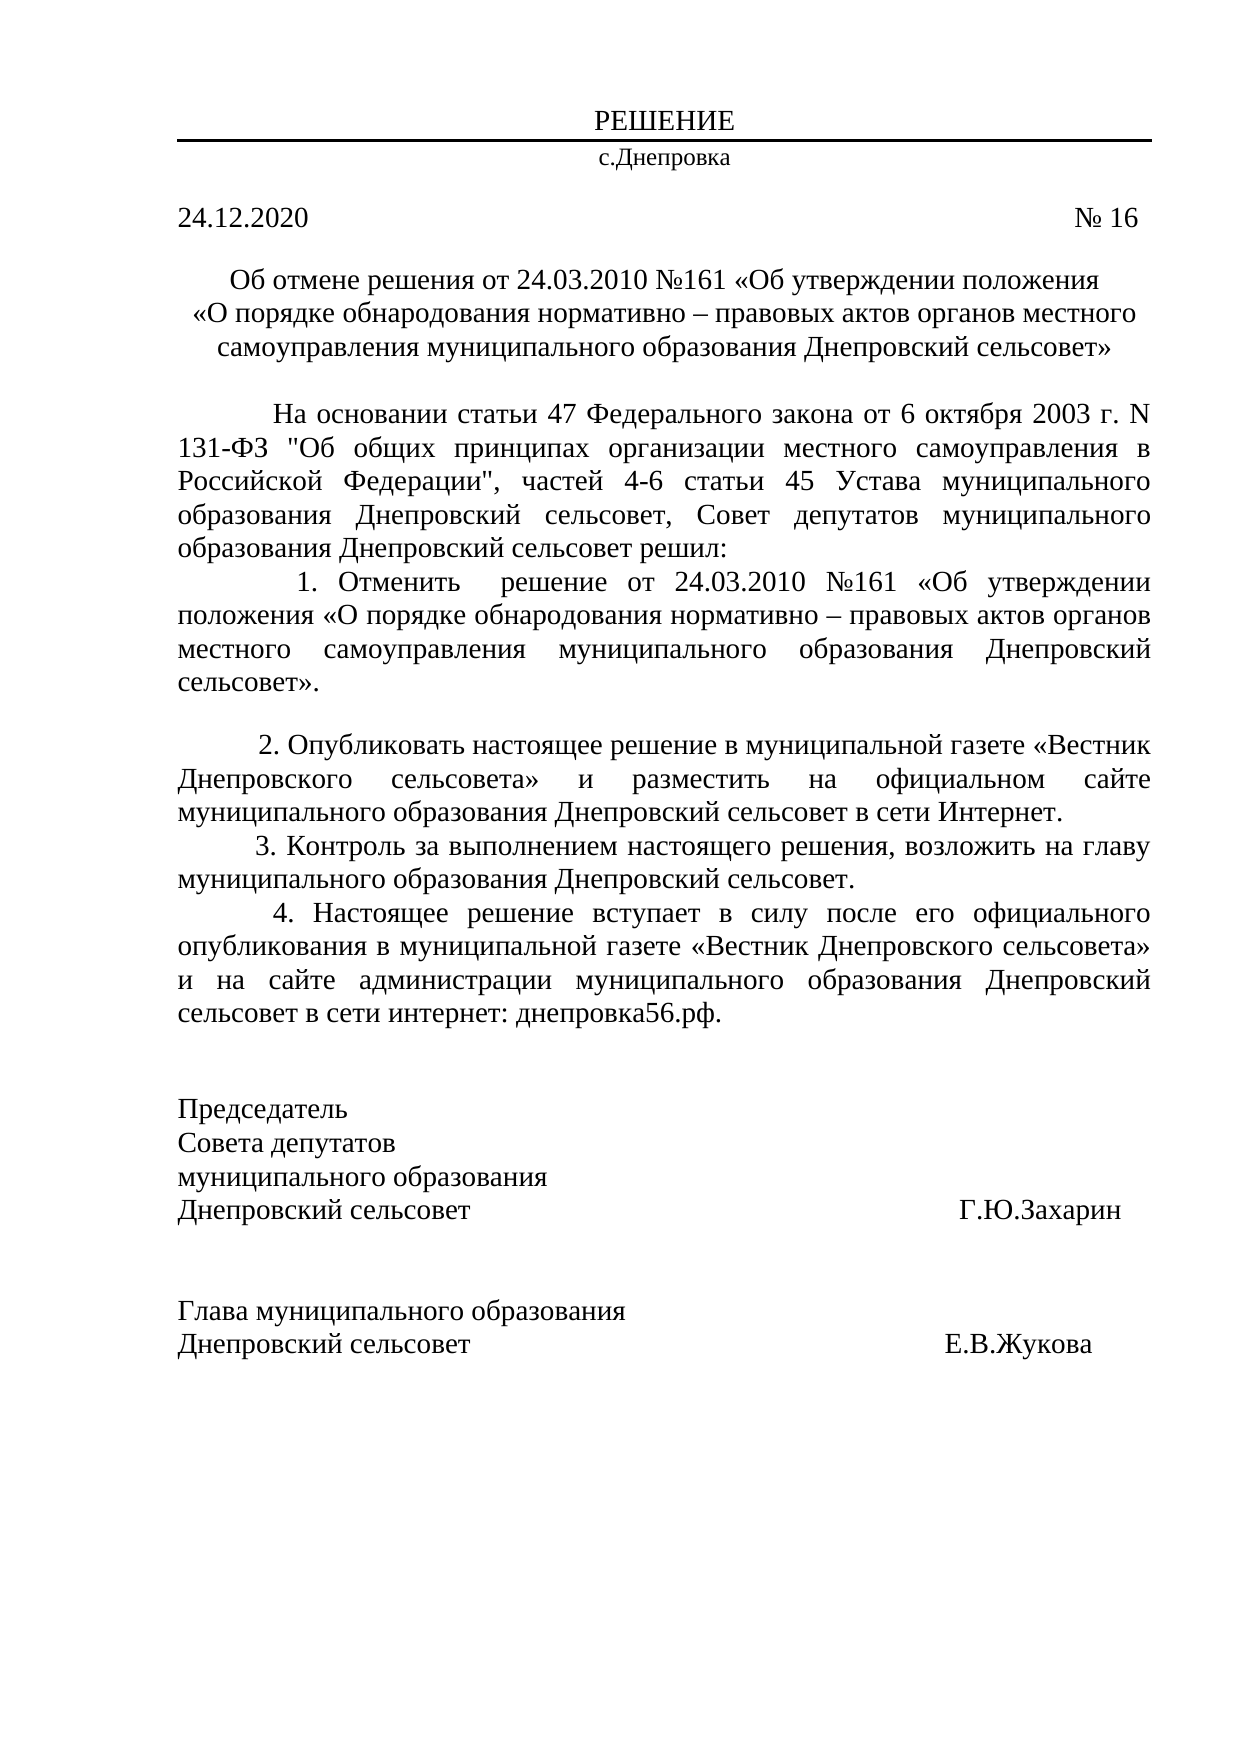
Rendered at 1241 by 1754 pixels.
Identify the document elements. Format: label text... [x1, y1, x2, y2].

text с.Днепровка [177, 142, 1152, 171]
text Днепровский сельсовет Е.В.Жукова [177, 1326, 1152, 1360]
text Глава муниципального образования [177, 1293, 1152, 1326]
text 4. Настоящее решение вступает в силу после его официального опубликования в муниципальной газете «Вестник Днепровского сельсовета» и на сайте администрации муниципального образования Днепровский сельсовет в сети интернет: днепровка56.рф. [177, 895, 1152, 1029]
text На основании статьи 47 Федерального закона от 6 октября 2003 г. N 131-ФЗ "Об общих принципах организации местного самоуправления в Российской Федерации", частей 4-6 статьи 45 Устава муниципального образования Днепровский сельсовет, Совет депутатов муниципального образования Днепровский сельсовет решил: [177, 396, 1152, 564]
text Об отмене решения от 24.03.2010 №161 «Об утверждении положения [177, 262, 1152, 296]
text Днепровский сельсовет Г.Ю.Захарин [177, 1192, 1152, 1226]
text 2. Опубликовать настоящее решение в муниципальной газете «Вестник Днепровского сельсовета» и разместить на официальном сайте муниципального образования Днепровский сельсовет в сети Интернет. [177, 727, 1152, 828]
text «О порядке обнародования нормативно – правовых актов органов местного самоуправления муниципального образования Днепровский сельсовет» [177, 296, 1152, 363]
text 1. Отменить решение от 24.03.2010 №161 «Об утверждении положения «О порядке обнародования нормативно – правовых актов органов местного самоуправления муниципального образования Днепровский сельсовет». [177, 564, 1152, 698]
text Председатель [177, 1092, 1152, 1125]
text 3. Контроль за выполнением настоящего решения, возложить на главу муниципального образования Днепровский сельсовет. [177, 828, 1152, 895]
text муниципального образования [177, 1159, 1152, 1192]
text РЕШЕНИЕ [177, 103, 1152, 139]
text Совета депутатов [177, 1125, 1152, 1159]
text 24.12.2020 № 16 [177, 200, 1152, 233]
